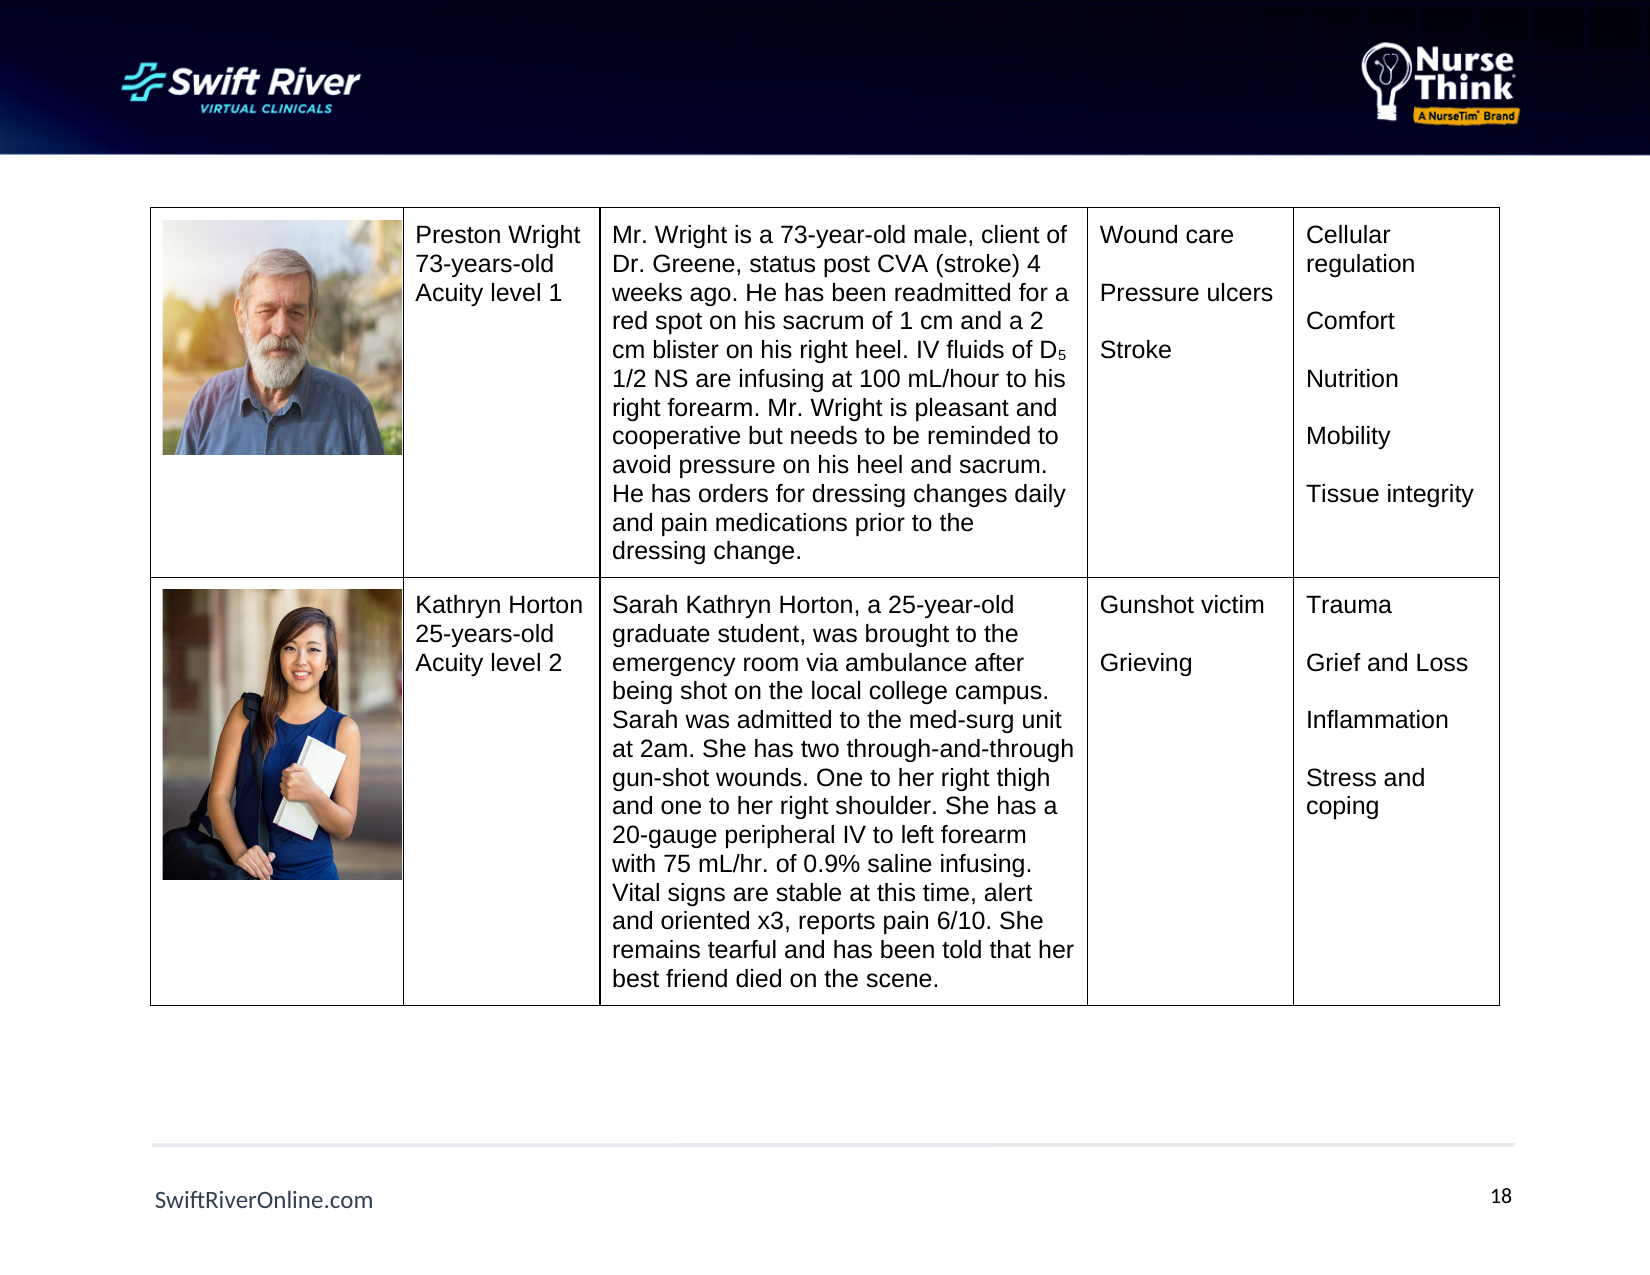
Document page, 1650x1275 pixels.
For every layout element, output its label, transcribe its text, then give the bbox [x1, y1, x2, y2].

picture [162, 589, 403, 880]
table_cell Cellular regulation Comfort Nutrition Mobility Tissue integrity [1294, 208, 1499, 577]
table_cell Mr. Wright is a 73-year-old male, client of Dr. Greene, status post CVA (stroke) 4 weeks ago. He has been readmitted for a red spot on his sacrum of 1 cm and a 2 cm blister on his right heel. IV fluids of D5 1/2 NS are infusing at 100 mL/hour to his right forearm. Mr. Wright is pleasant and cooperative but needs to be reminded to avoid pressure on his heel and sacrum. He has orders for dressing changes daily and pain medications prior to the dressing change. [601, 208, 1087, 577]
table_cell [151, 208, 403, 577]
table_cell Wound care Pressure ulcers Stroke [1088, 208, 1293, 577]
table_cell Trauma Grief and Loss Inflammation Stress and coping [1294, 578, 1499, 1004]
table_cell Sarah Kathryn Horton, a 25-year-old graduate student, was brought to the emergency room via ambulance after being shot on the local college campus. Sarah was admitted to the med-surg unit at 2am. She has two through-and-through gun-shot wounds. One to her right thigh and one to her right shoulder. She has a 20-gauge peripheral IV to left forearm with 75 mL/hr. of 0.9% saline infusing. Vital signs are stable at this time, alert and oriented x3, reports pain 6/10. She remains tearful and has been told that her best friend died on the scene. [601, 578, 1087, 1004]
picture [0, 0, 1650, 156]
table_cell [151, 578, 403, 1004]
table_cell Gunshot victim Grieving [1088, 578, 1293, 1004]
picture [162, 220, 403, 455]
table_cell Kathryn Horton 25-years-old Acuity level 2 [404, 578, 599, 1004]
table_cell Preston Wright 73-years-old Acuity level 1 [404, 208, 599, 577]
